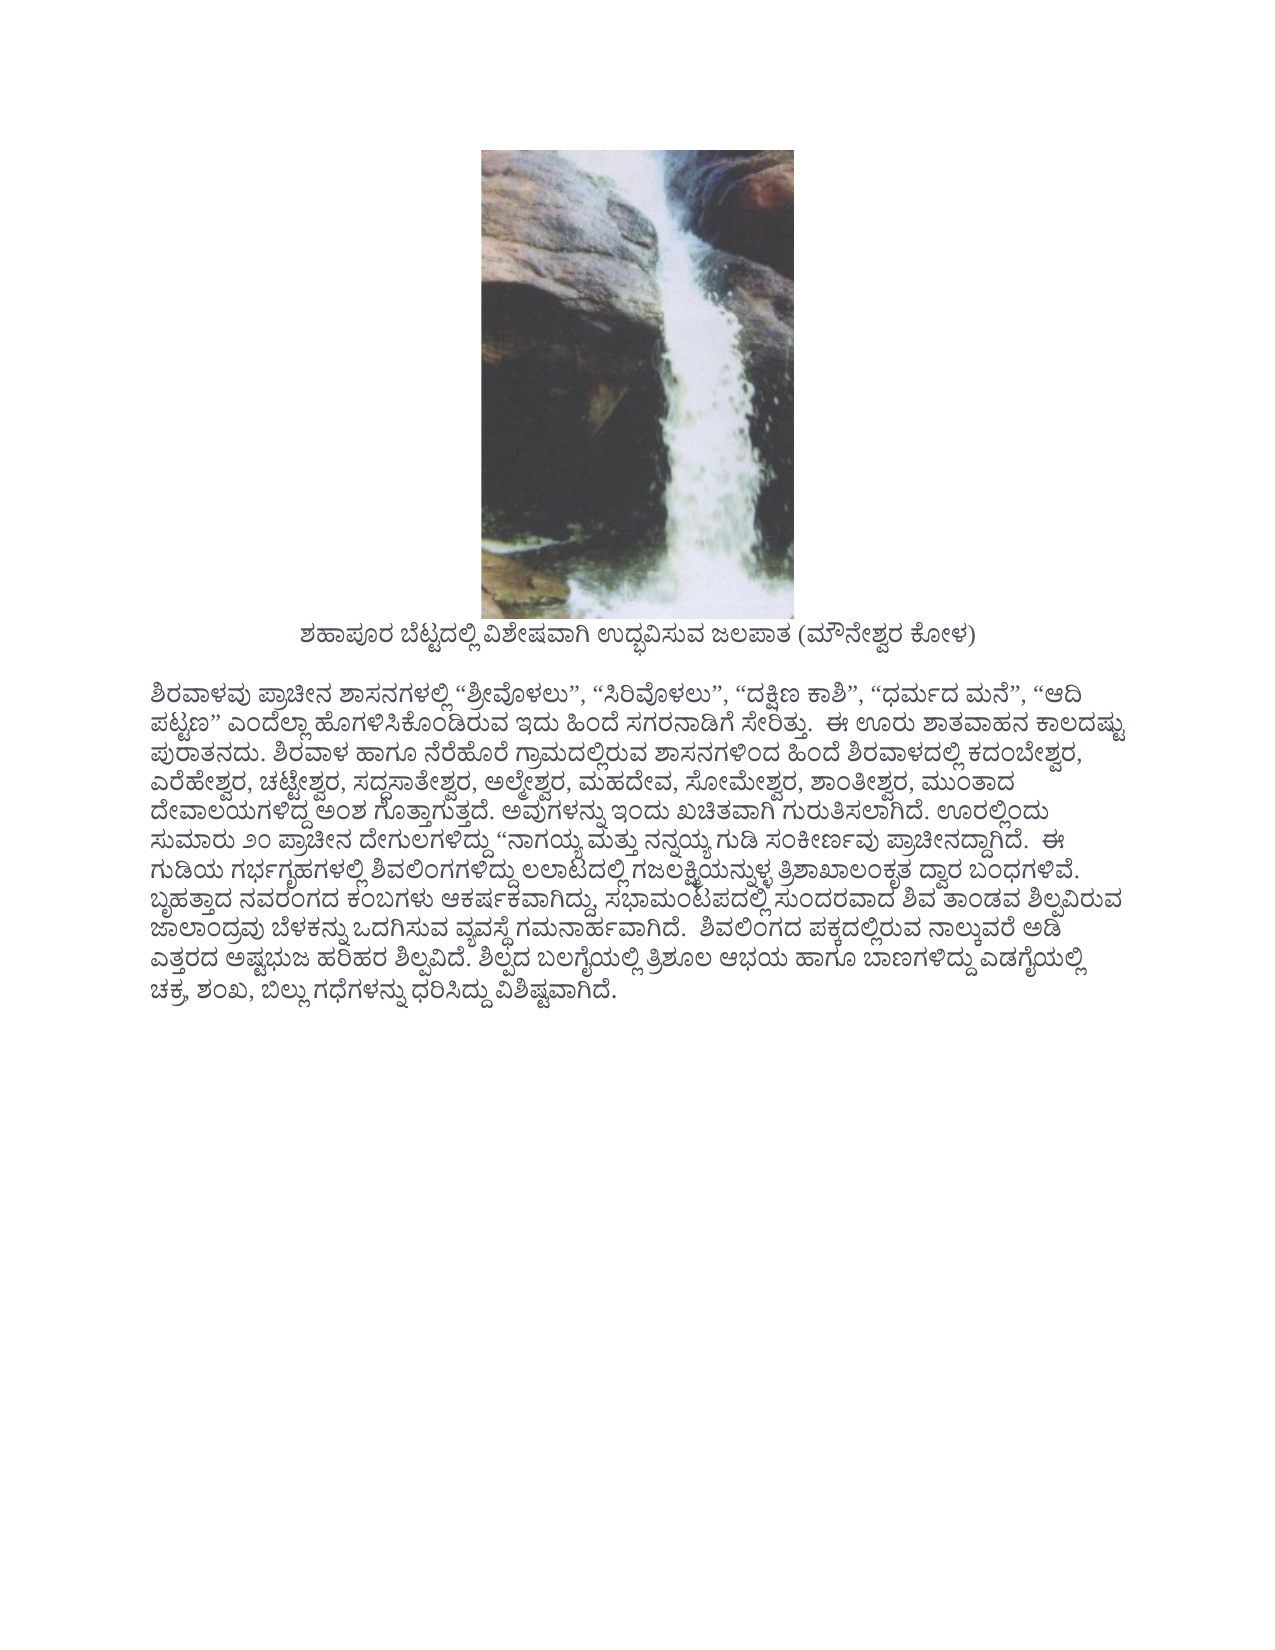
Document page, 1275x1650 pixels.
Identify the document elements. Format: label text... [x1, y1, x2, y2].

text ಶಿರವಾಳವು ಪ್ರಾಚೀನ ಶಾಸನಗಳಲ್ಲಿ “ಶ್ರೀವೊಳಲು”, “ಸಿರಿವೊಳಲು”, “ದಕ್ಷಿಣ ಕಾಶಿ”, “ಧರ್ಮದ ಮನೆ”, “ಆದಿ ಪಟ್ಟಣ” ಎಂದೆಲ್ಲಾ ಹೊಗಳಿಸಿಕೊಂಡಿರುವ ಇದು ಹಿಂದೆ ಸಗರನಾಡಿಗೆ ಸೇರಿತ್ತು. ಈ ಊರು ಶಾತವಾಹನ ಕಾಲದಷ್ಟು ಪುರಾತನದು. ಶಿರವಾಳ ಹಾಗೂ ನೆರೆಹೊರೆ ಗ್ರಾಮದಲ್ಲಿರುವ ಶಾಸನಗಳಿಂದ ಹಿಂದೆ ಶಿರವಾಳದಲ್ಲಿ ಕದಂಬೇಶ್ವರ, ಎರೆಹೇಶ್ವರ, ಚಟ್ಟೇಶ್ವರ, ಸದ್ಧಸಾತೇಶ್ವರ, ಅಲ್ಮೇಶ್ವರ, ಮಹದೇವ, ಸೋಮೇಶ್ವರ, ಶಾಂತೀಶ್ವರ, ಮುಂತಾದ ದೇವಾಲಯಗಳಿದ್ದ ಅಂಶ ಗೊತ್ತಾಗುತ್ತದೆ. ಅವುಗಳನ್ನು ಇಂದು ಖಚಿತವಾಗಿ ಗುರುತಿಸಲಾಗಿದೆ. ಊರಲ್ಲಿಂದು ಸುಮಾರು ೨೦ ಪ್ರಾಚೀನ ದೇಗುಲಗಳಿದ್ದು “ನಾಗಯ್ಯ ಮತ್ತು ನನ್ನಯ್ಯ ಗುಡಿ ಸಂಕೀರ್ಣವು ಪ್ರಾಚೀನದ್ದಾಗಿದೆ. ಈ ಗುಡಿಯ ಗರ್ಭಗೃಹಗಳಲ್ಲಿ ಶಿವಲಿಂಗಗಳಿದ್ದು ಲಲಾಟದಲ್ಲಿ ಗಜಲಕ್ಷ್ಮಿಯನ್ನುಳ್ಳ ತ್ರಿಶಾಖಾಲಂಕೃತ ದ್ವಾರ ಬಂಧಗಳಿವೆ. ಬೃಹತ್ತಾದ ನವರಂಗದ ಕಂಬಗಳು ಆಕರ್ಷಕವಾಗಿದ್ದು, ಸಭಾಮಂಟಪದಲ್ಲಿ ಸುಂದರವಾದ ಶಿವ ತಾಂಡವ ಶಿಲ್ಪವಿರುವ ಜಾಲಾಂದ್ರವು ಬೆಳಕನ್ನು ಒದಗಿಸುವ ವ್ಯವಸ್ಥೆ ಗಮನಾರ್ಹವಾಗಿದೆ. ಶಿವಲಿಂಗದ ಪಕ್ಕದಲ್ಲಿರುವ ನಾಲ್ಕುವರೆ ಅಡಿ ಎತ್ತರದ ಅಷ್ಟಭುಜ ಹರಿಹರ ಶಿಲ್ಪವಿದೆ. ಶಿಲ್ಪದ ಬಲಗೈಯಲ್ಲಿ ತ್ರಿಶೂಲ ಆಭಯ ಹಾಗೂ ಬಾಣಗಳಿದ್ದು ಎಡಗೈಯಲ್ಲಿ ಚಕ್ರ, ಶಂಖ, ಬಿಲ್ಲು ಗಧೆಗಳನ್ನು ಧರಿಸಿದ್ದು ವಿಶಿಷ್ಟವಾಗಿದೆ. [150, 679, 1125, 1006]
picture [481, 150, 794, 619]
text ಶಹಾಪೂರ ಬೆಟ್ಟದಲ್ಲಿ ವಿಶೇಷವಾಗಿ ಉದ್ಭವಿಸುವ ಜಲಪಾತ (ಮೌನೇಶ್ವರ ಕೋಳ) [150, 619, 1125, 648]
